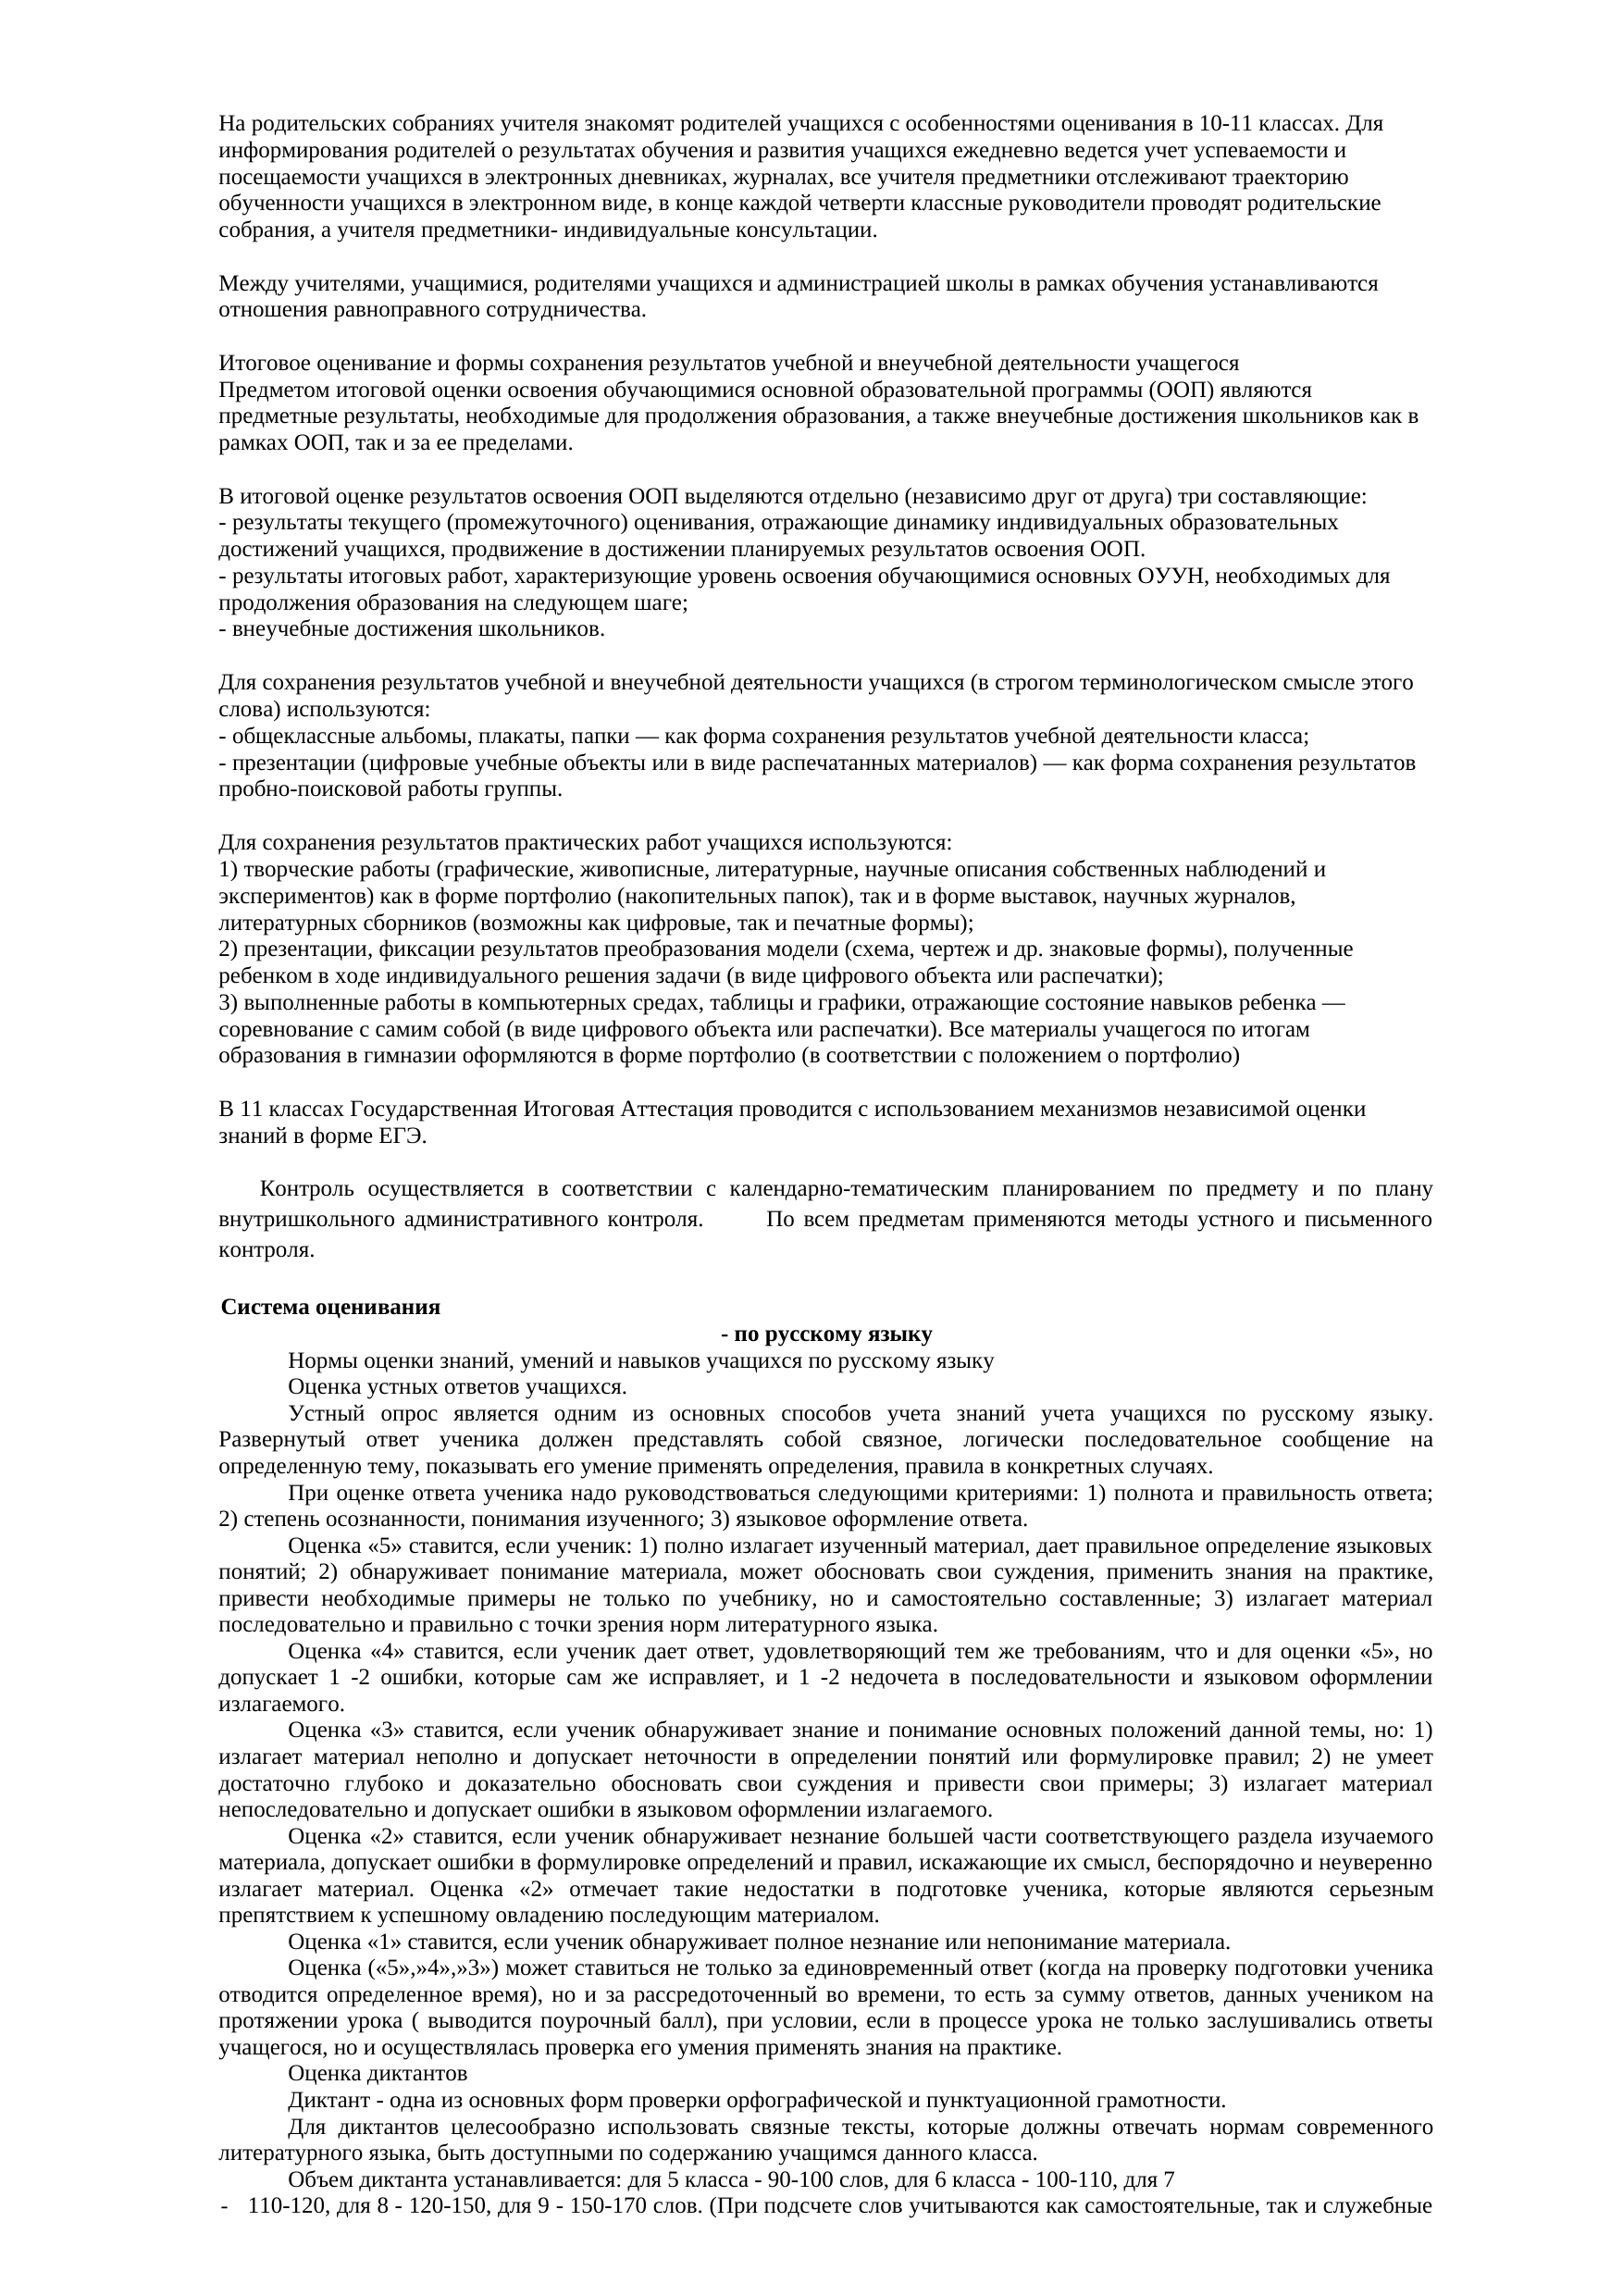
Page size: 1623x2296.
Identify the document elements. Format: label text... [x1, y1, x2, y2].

text Устный опрос является одним из основных способов учета знаний учета учащихся по русскому языку. Развернутый ответ ученика должен представлять собой связное, логически последовательное сообщение на определенную тему, показывать его умение применять определения, правила в конкретных случаях. [218, 1399, 1434, 1479]
text Оценка диктантов [218, 2060, 1434, 2086]
text Оценка («5»,»4»,»3») может ставиться не только за единовременный ответ (когда на проверку подготовки ученика отводится определенное время), но и за рассредоточенный во времени, то есть за сумму ответов, данных учеником на протяжении урока ( выводится поурочный балл), при условии, если в процессе урока не только заслушивались ответы учащегося, но и осуществлялась проверка его умения применять знания на практике. [218, 1955, 1434, 2060]
text Оценка «2» ставится, если ученик обнаруживает незнание большей части соответствующего раздела изучаемого материала, допускает ошибки в формулировке определений и правил, искажающие их смысл, беспорядочно и неуверенно излагает материал. Оценка «2» отмечает такие недостатки в подготовке ученика, которые являются серьезным препятствием к успешному овладению последующим материалом. [218, 1822, 1434, 1928]
text Оценка устных ответов учащихся. [218, 1373, 1434, 1399]
text Оценка «4» ставится, если ученик дает ответ, удовлетворяющий тем же требованиям, что и для оценки «5», но допускает 1 -2 ошибки, которые сам же исправляет, и 1 -2 недочета в последовательности и языковом оформлении излагаемого. [218, 1637, 1434, 1717]
text Нормы оценки знаний, умений и навыков учащихся по русскому языку [218, 1347, 1434, 1373]
text - по русскому языку [218, 1321, 1434, 1347]
text Для диктантов целесообразно использовать связные тексты, которые должны отвечать нормам современного литературного языка, быть доступными по содержанию учащимся данного класса. [218, 2113, 1434, 2166]
text Объем диктанта устанавливается: для 5 класса - 90-100 слов, для 6 класса - 100-110, для 7 [218, 2166, 1434, 2192]
text Диктант - одна из основных форм проверки орфографической и пунктуационной грамотности. [218, 2086, 1434, 2113]
text Система оценивания [220, 1297, 1434, 1320]
text Оценка «5» ставится, если ученик: 1) полно излагает изученный материал, дает правильное определение языковых понятий; 2) обнаруживает понимание материала, может обосновать свои суждения, применить знания на практике, привести необходимые примеры не только по учебнику, но и самостоятельно составленные; 3) излагает материал последовательно и правильно с точки зрения норм литературного языка. [218, 1532, 1434, 1637]
text При оценке ответа ученика надо руководствоваться следующими критериями: 1) полнота и правильность ответа; 2) степень осознанности, понимания изученного; 3) языковое оформление ответа. [218, 1479, 1434, 1532]
text Контроль осуществляется в соответствии с календарно-тематическим планированием по предмету и по плану внутришкольного административного контроля. По всем предметам применяются методы устного и письменного контроля. [218, 1174, 1434, 1262]
text Для сохранения результатов практических работ учащихся используются: 1) творческие работы (графические, живописные, литературные, научные описания собственных наблюдений и экспериментов) как в форме портфолио (накопительных папок), так и в форме выставок, научных журналов, литературных сборников (возможны как цифровые, так и печатные формы); 2) презентации, фиксации результатов преобразования модели (схема, чертеж и др. знаковые формы), полученные ребенком в ходе индивидуального решения задачи (в виде цифрового объекта или распечатки); 3) выполненные работы в компьютерных средах, таблицы и графики, отражающие состояние навыков ребенка — соревнование с самим собой (в виде цифрового объекта или распечатки). Все материалы учащегося по итогам образования в гимназии оформляются в форме портфолио (в соответствии с положением о портфолио) В 11 классах Государственная Итоговая Аттестация проводится с использованием механизмов независимой оценки знаний в форме ЕГЭ. [218, 828, 1434, 1148]
text Для сохранения результатов учебной и внеучебной деятельности учащихся (в строгом терминологическом смысле этого слова) используются: - общеклассные альбомы, плакаты, папки — как форма сохранения результатов учебной деятельности класса; - презентации (цифровые учебные объекты или в виде распечатанных материалов) — как форма сохранения результатов пробно-поисковой работы группы. [218, 668, 1434, 801]
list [220, 2192, 1434, 2218]
text Оценка «1» ставится, если ученик обнаруживает полное незнание или непонимание материала. [218, 1928, 1434, 1955]
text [218, 109, 1434, 641]
text Оценка «3» ставится, если ученик обнаруживает знание и понимание основных положений данной темы, но: 1) излагает материал неполно и допускает неточности в определении понятий или формулировке правил; 2) не умеет достаточно глубоко и доказательно обосновать свои суждения и привести свои примеры; 3) излагает материал непоследовательно и допускает ошибки в языковом оформлении излагаемого. [218, 1717, 1434, 1822]
